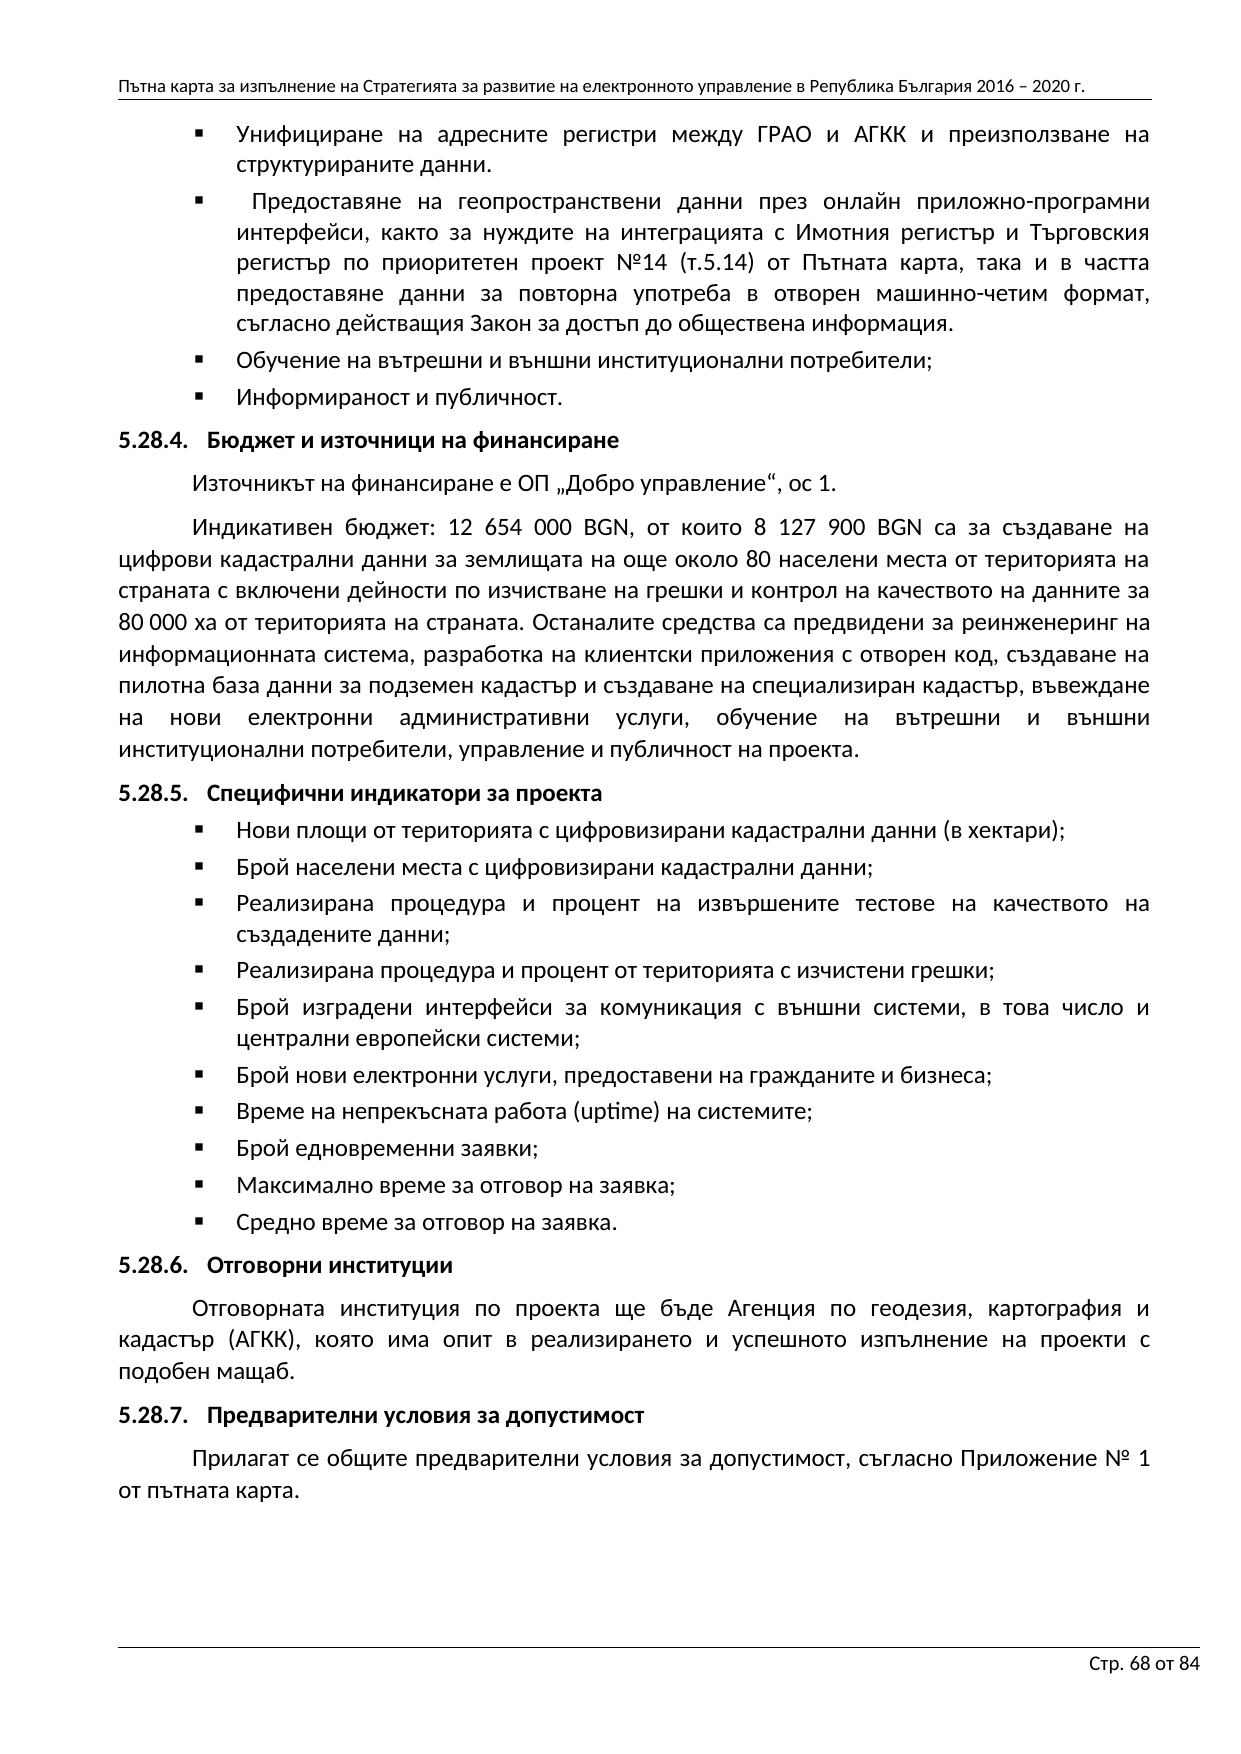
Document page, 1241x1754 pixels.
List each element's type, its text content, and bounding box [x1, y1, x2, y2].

text Нови площи от територията с цифровизирани кадастрални данни (в хектари); [193, 814, 1152, 844]
text Време на непрекъсната работа (uptime) на системите; [193, 1096, 1152, 1126]
subtitle Отговорни институции [118, 1249, 1152, 1279]
text Предоставяне на геопространствени данни през онлайн приложно-програмни интерфейси, както за нуждите на интеграцията с Имотния регистър и Търговския регистър по приоритетен проект №14 (т.5.14) от Пътната карта, така и в частта предоставяне данни за повторна употреба в отворен машинно-четим формат, съгласно действащия Закон за достъп до обществена информация. [193, 185, 1152, 338]
text Източникът на финансиране е ОП „Добро управление“, ос 1. [118, 467, 1152, 498]
text Брой нови електронни услуги, предоставени на гражданите и бизнеса; [193, 1059, 1152, 1089]
text Средно време за отговор на заявка. [193, 1206, 1152, 1236]
text Брой едновременни заявки; [193, 1132, 1152, 1163]
text Брой изградени интерфейси за комуникация с външни системи, в това число и централни европейски системи; [193, 991, 1152, 1052]
text Брой населени места с цифровизирани кадастрални данни; [193, 851, 1152, 881]
text Унифициране на адресните регистри между ГРАО и АГКК и преизползване на структурираните данни. [193, 118, 1152, 179]
subtitle Бюджет и източници на финансиране [118, 424, 1152, 454]
subtitle Предварителни условия за допустимост [118, 1399, 1152, 1430]
text Информираност и публичност. [193, 381, 1152, 412]
subtitle Специфични индикатори за проекта [118, 777, 1152, 808]
text Индикативен бюджет: 12 654 000 BGN, от които 8 127 900 BGN са за създаване на цифрови кадастрални данни за землищата на още около 80 населени места от територията на страната с включени дейности по изчистване на грешки и контрол на качеството на данните за 80 000 ха от територията на страната. Останалите средства са предвидени за реинженеринг на информационната система, разработка на клиентски приложения с отворен код, създаване на пилотна база данни за подземен кадастър и създаване на специализиран кадастър, въвеждане на нови електронни административни услуги, обучение на вътрешни и външни институционални потребители, управление и публичност на проекта. [118, 511, 1152, 763]
text Реализирана процедура и процент на извършените тестове на качеството на създадените данни; [193, 887, 1152, 948]
text Реализирана процедура и процент от територията с изчистени грешки; [193, 955, 1152, 985]
text Максимално време за отговор на заявка; [193, 1169, 1152, 1199]
text Отговорната институция по проекта ще бъде Агенция по геодезия, картография и кадастър (АГКК), която има опит в реализирането и успешното изпълнение на проекти с подобен мащаб. [118, 1292, 1152, 1386]
text Прилагат се общите предварителни условия за допустимост, съгласно Приложение № 1 от пътната карта. [118, 1442, 1152, 1504]
text Обучение на вътрешни и външни институционални потребители; [193, 344, 1152, 375]
